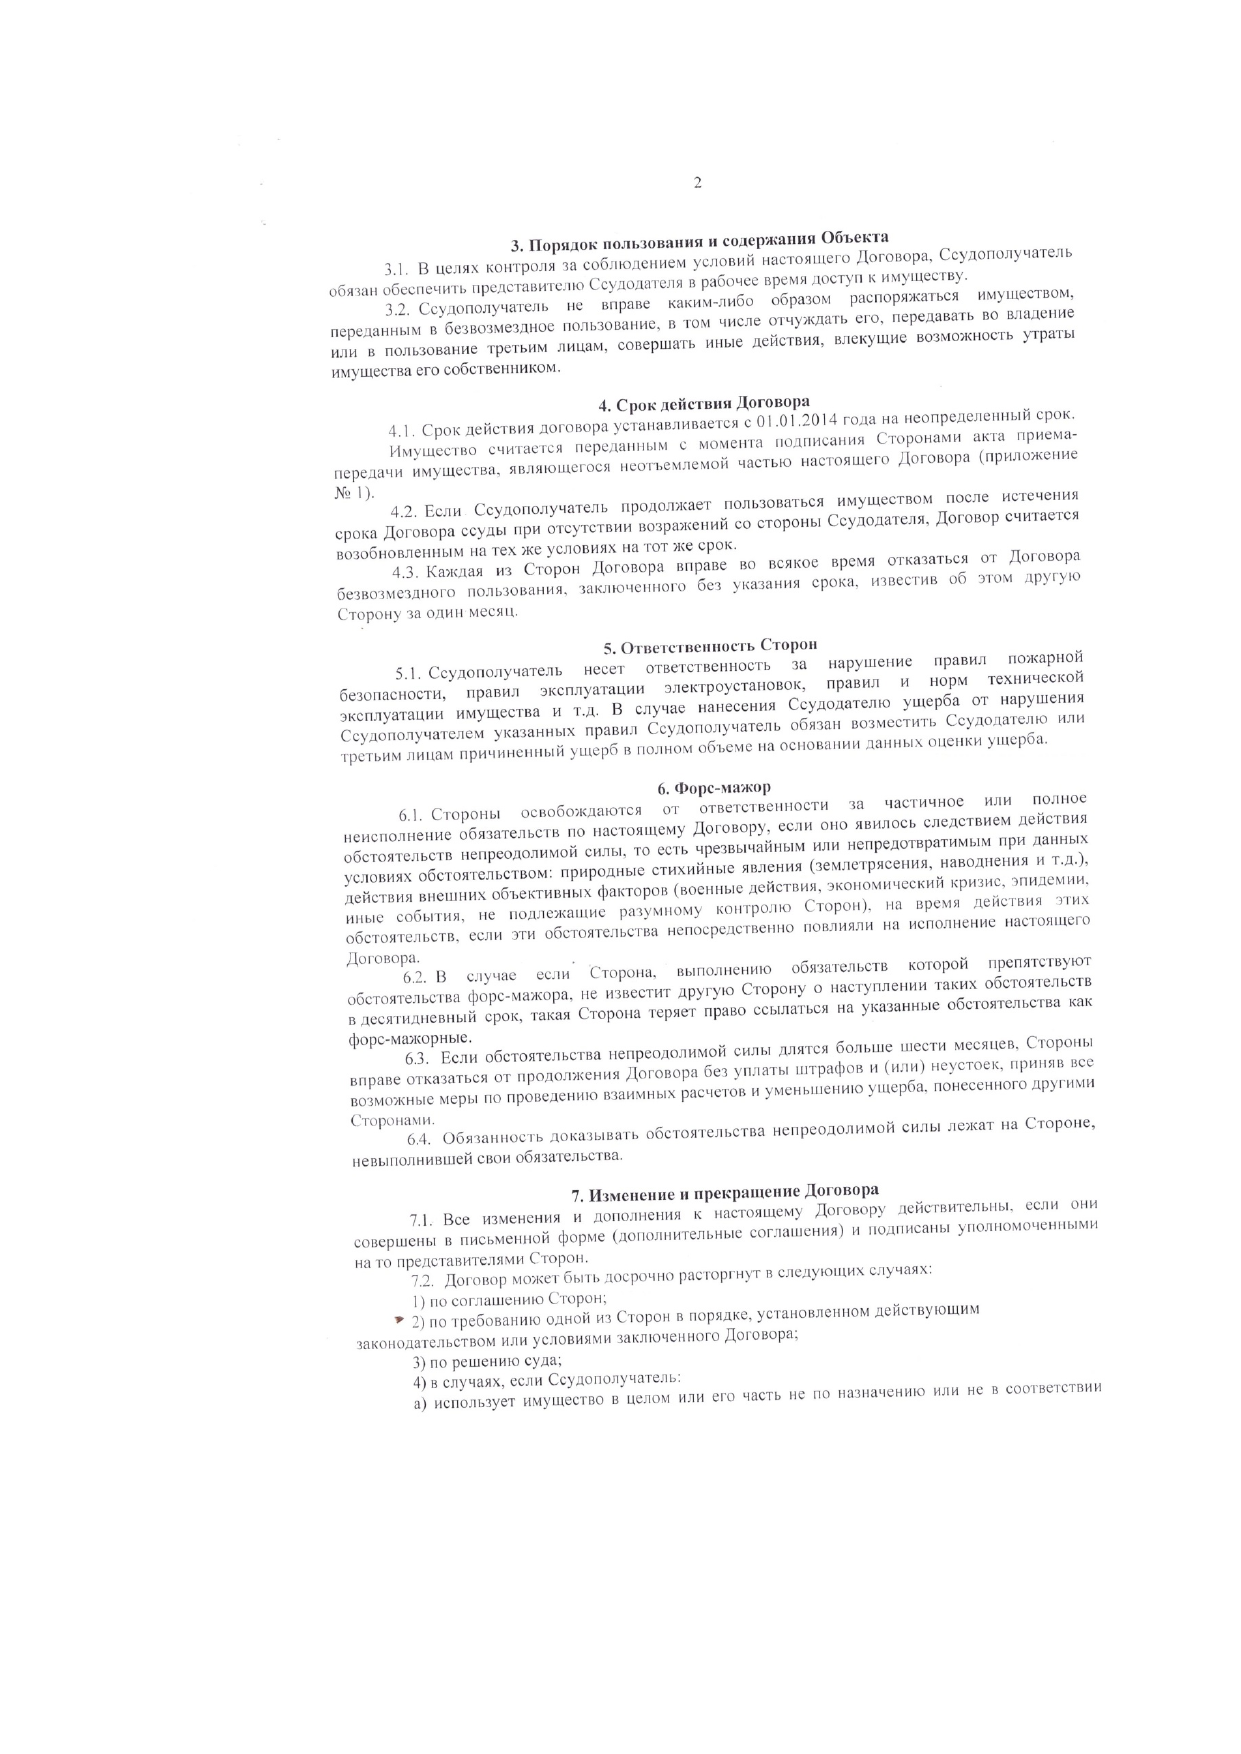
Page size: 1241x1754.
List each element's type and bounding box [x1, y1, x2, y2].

picture [177, 118, 1152, 1458]
